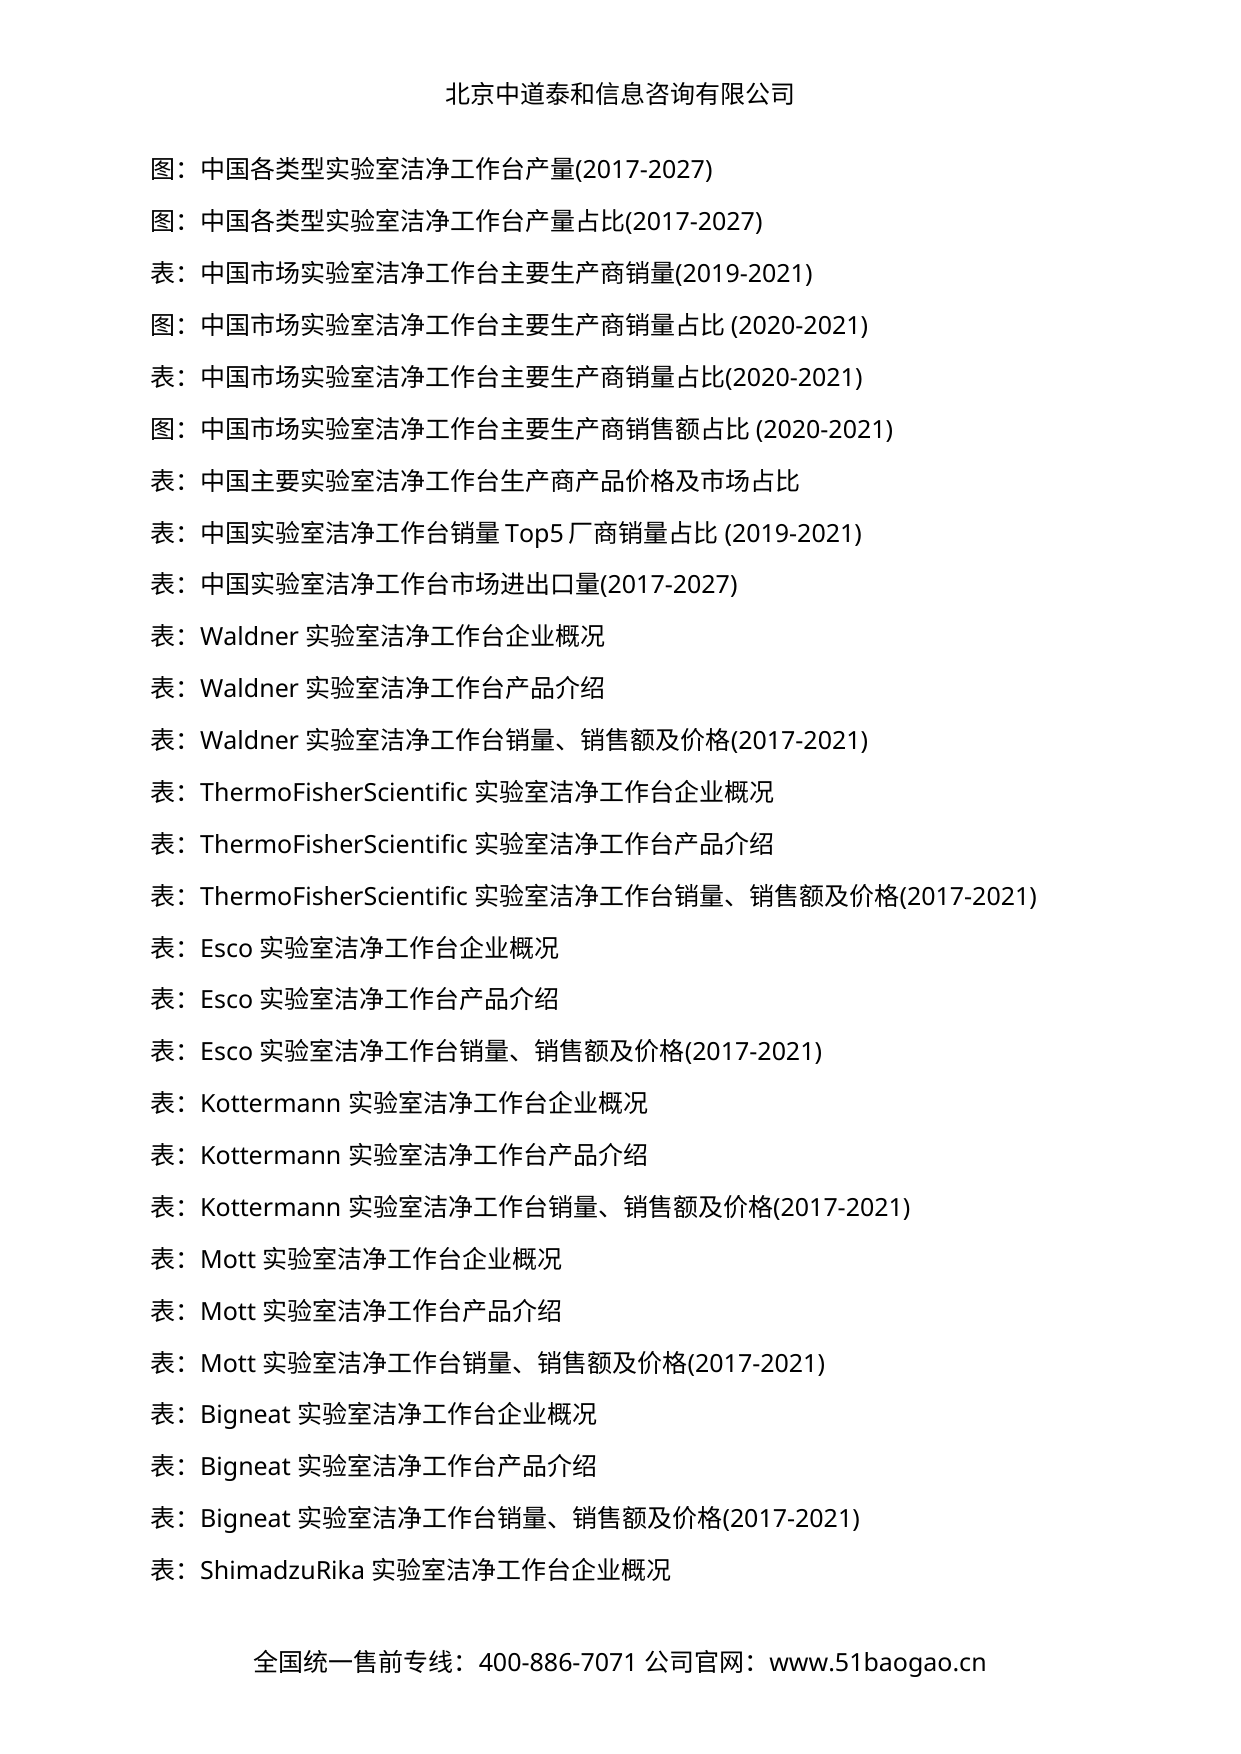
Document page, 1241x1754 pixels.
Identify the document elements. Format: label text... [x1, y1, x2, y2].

text 表：ShimadzuRika 实验室洁净工作台企业概况 [150, 1551, 1090, 1587]
text 图：中国各类型实验室洁净工作台产量(2017-2027) [150, 150, 1090, 186]
text 表：Kottermann 实验室洁净工作台企业概况 [150, 1084, 1090, 1120]
text 表：Kottermann 实验室洁净工作台销量、销售额及价格(2017-2021) [150, 1187, 1090, 1224]
text 表：Bigneat 实验室洁净工作台销量、销售额及价格(2017-2021) [150, 1499, 1090, 1535]
text 表：Esco 实验室洁净工作台企业概况 [150, 928, 1090, 964]
text 表：ThermoFisherScientific 实验室洁净工作台企业概况 [150, 772, 1090, 809]
text 表：Waldner 实验室洁净工作台产品介绍 [150, 669, 1090, 705]
text 表：Waldner 实验室洁净工作台销量、销售额及价格(2017-2021) [150, 721, 1090, 757]
text 表：Kottermann 实验室洁净工作台产品介绍 [150, 1136, 1090, 1172]
text 表：Esco 实验室洁净工作台产品介绍 [150, 980, 1090, 1016]
text 表：Esco 实验室洁净工作台销量、销售额及价格(2017-2021) [150, 1032, 1090, 1068]
text 表：中国实验室洁净工作台销量Top5厂商销量占比 (2019-2021) [150, 513, 1090, 549]
text 表：中国市场实验室洁净工作台主要生产商销量占比(2020-2021) [150, 357, 1090, 394]
text 表：中国主要实验室洁净工作台生产商产品价格及市场占比 [150, 461, 1090, 497]
text 表：中国市场实验室洁净工作台主要生产商销量(2019-2021) [150, 254, 1090, 290]
text 表：ThermoFisherScientific 实验室洁净工作台销量、销售额及价格(2017-2021) [150, 876, 1090, 912]
text 表：Mott 实验室洁净工作台销量、销售额及价格(2017-2021) [150, 1343, 1090, 1379]
text 表：ThermoFisherScientific 实验室洁净工作台产品介绍 [150, 824, 1090, 861]
text 图：中国市场实验室洁净工作台主要生产商销售额占比 (2020-2021) [150, 409, 1090, 446]
text 表：Mott 实验室洁净工作台产品介绍 [150, 1291, 1090, 1327]
text 表：Mott 实验室洁净工作台企业概况 [150, 1239, 1090, 1276]
text 图：中国各类型实验室洁净工作台产量占比(2017-2027) [150, 202, 1090, 238]
text 表：Bigneat 实验室洁净工作台企业概况 [150, 1395, 1090, 1431]
text 表：Waldner 实验室洁净工作台企业概况 [150, 617, 1090, 653]
text 图：中国市场实验室洁净工作台主要生产商销量占比 (2020-2021) [150, 306, 1090, 342]
text 表：中国实验室洁净工作台市场进出口量(2017-2027) [150, 565, 1090, 601]
text 表：Bigneat 实验室洁净工作台产品介绍 [150, 1447, 1090, 1483]
